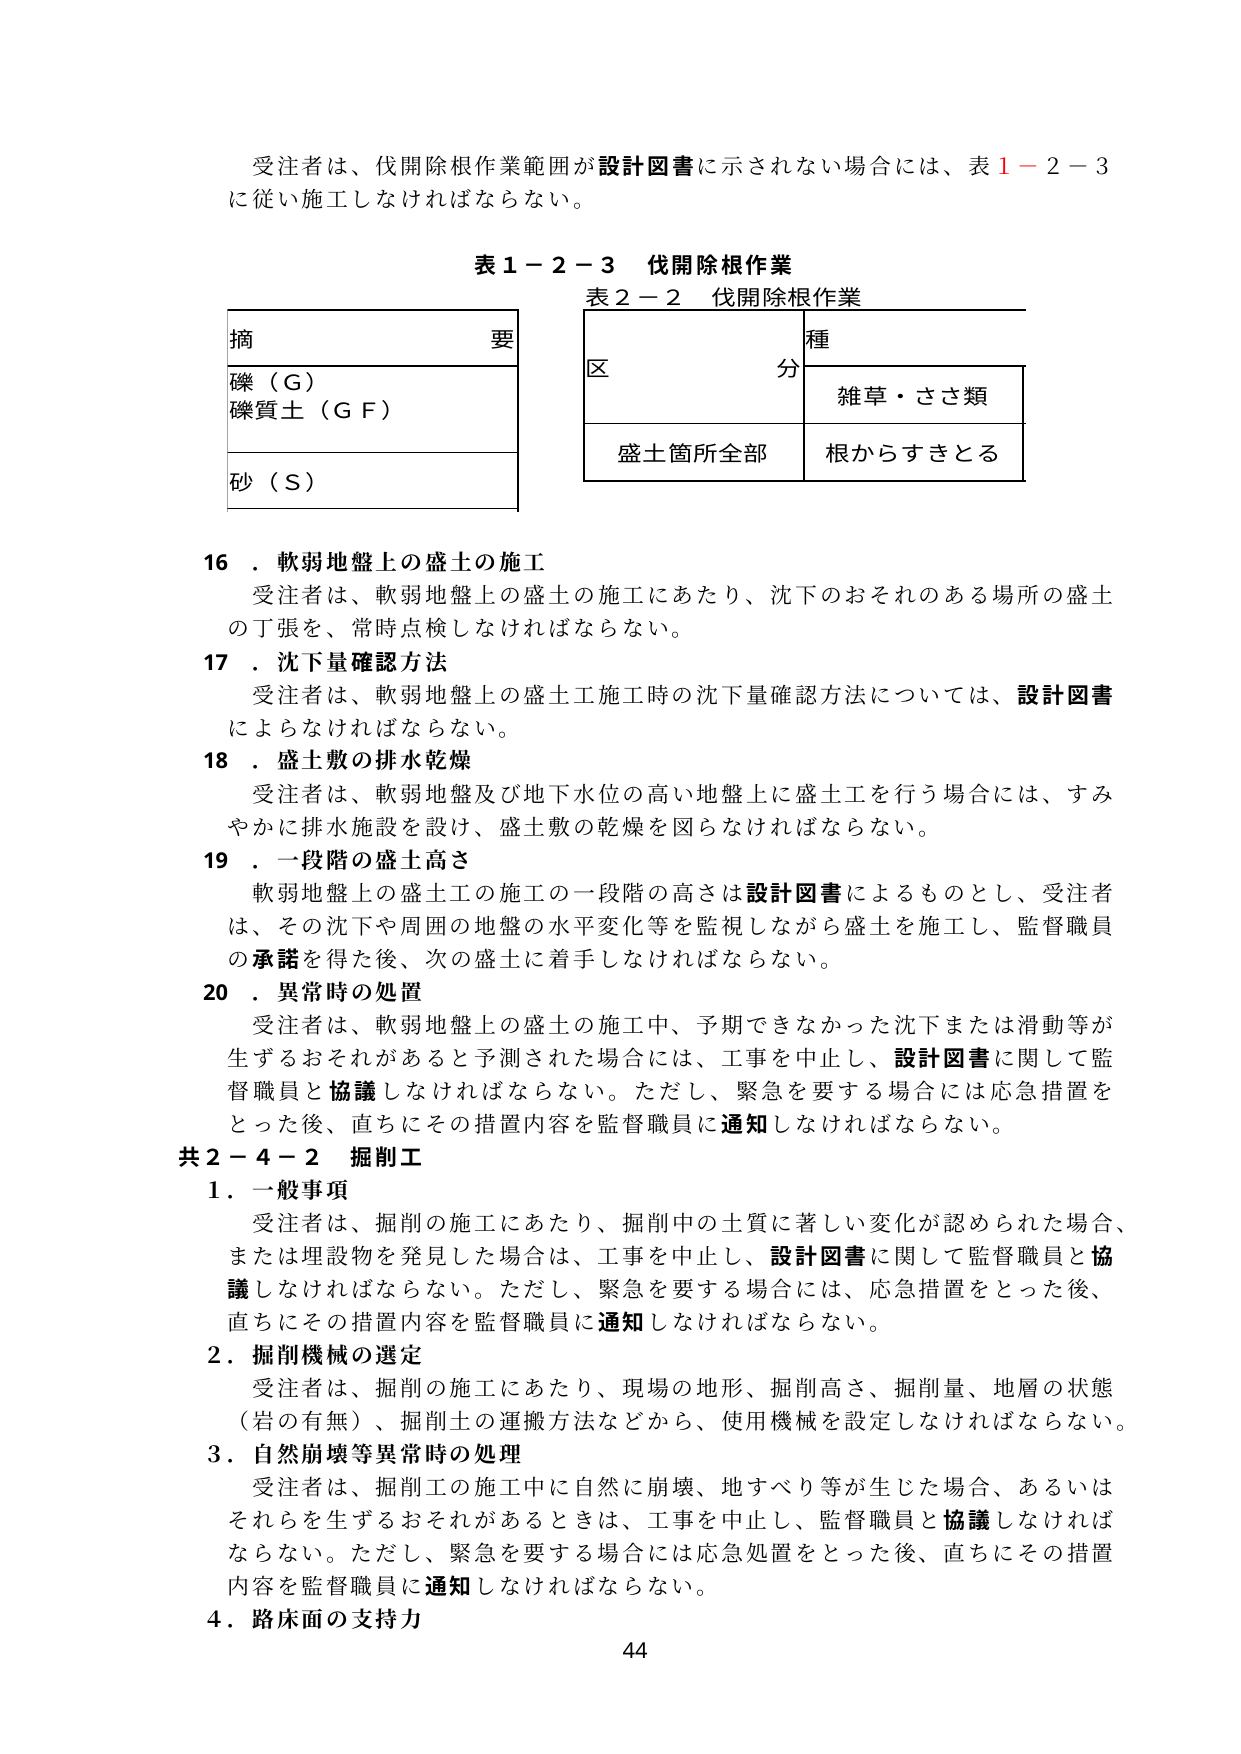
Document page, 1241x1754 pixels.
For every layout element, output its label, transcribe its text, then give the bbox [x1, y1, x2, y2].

text 軟弱地盤上の盛土工の施工の一段階の高さは設計図書によるものとし、受注者は、その沈下や周囲の地盤の水平変化等を監視しながら盛土を施工し、監督職員の承諾を得た後、次の盛土に着手しなければならない。 [218, 875, 1116, 974]
text 共２－４－２ 掘削工 [175, 1139, 1116, 1172]
text 受注者は、掘削工の施工中に自然に崩壊、地すべり等が生じた場合、あるいはそれらを生ずるおそれがあるときは、工事を中止し、監督職員と協議しなければならない。ただし、緊急を要する場合には応急処置をとった後、直ちにその措置内容を監督職員に通知しなければならない。 [218, 1469, 1116, 1602]
text ２．掘削機械の選定 [197, 1337, 1116, 1370]
text １．一般事項 [197, 1172, 1116, 1205]
text ４．路床面の支持力 [197, 1602, 1116, 1634]
text 受注者は、軟弱地盤上の盛土の施工にあたり、沈下のおそれのある場所の盛土の丁張を、常時点検しなければならない。 [218, 578, 1116, 644]
text 19．一段階の盛土高さ [197, 842, 1116, 875]
text 受注者は、軟弱地盤及び地下水位の高い地盤上に盛土工を行う場合には、すみやかに排水施設を設け、盛土敷の乾燥を図らなければならない。 [218, 776, 1116, 842]
text 18．盛土敷の排水乾燥 [197, 743, 1116, 776]
text 17．沈下量確認方法 [197, 644, 1116, 677]
text 受注者は、掘削の施工にあたり、現場の地形、掘削高さ、掘削量、地層の状態（岩の有無）、掘削土の運搬方法などから、使用機械を設定しなければならない。 [218, 1370, 1116, 1436]
text 受注者は、掘削の施工にあたり、掘削中の土質に著しい変化が認められた場合、または埋設物を発見した場合は、工事を中止し、設計図書に関して監督職員と協議しなければならない。ただし、緊急を要する場合には、応急措置をとった後、直ちにその措置内容を監督職員に通知しなければならない。 [218, 1205, 1116, 1337]
text 16．軟弱地盤上の盛土の施工 [197, 545, 1116, 578]
text 20．異常時の処置 [197, 974, 1116, 1007]
text 受注者は、軟弱地盤上の盛土工施工時の沈下量確認方法については、設計図書によらなければならない。 [218, 677, 1116, 743]
text 受注者は、軟弱地盤上の盛土の施工中、予期できなかった沈下または滑動等が生ずるおそれがあると予測された場合には、工事を中止し、設計図書に関して監督職員と協議しなければならない。ただし、緊急を要する場合には応急措置をとった後、直ちにその措置内容を監督職員に通知しなければならない。 [218, 1007, 1116, 1139]
text 表１－２－３ 伐開除根作業 [153, 248, 1116, 281]
text ３．自然崩壊等異常時の処理 [197, 1436, 1116, 1469]
text 受注者は、伐開除根作業範囲が設計図書に示されない場合には、表１－２－３に従い施工しなければならない。 [218, 149, 1116, 215]
